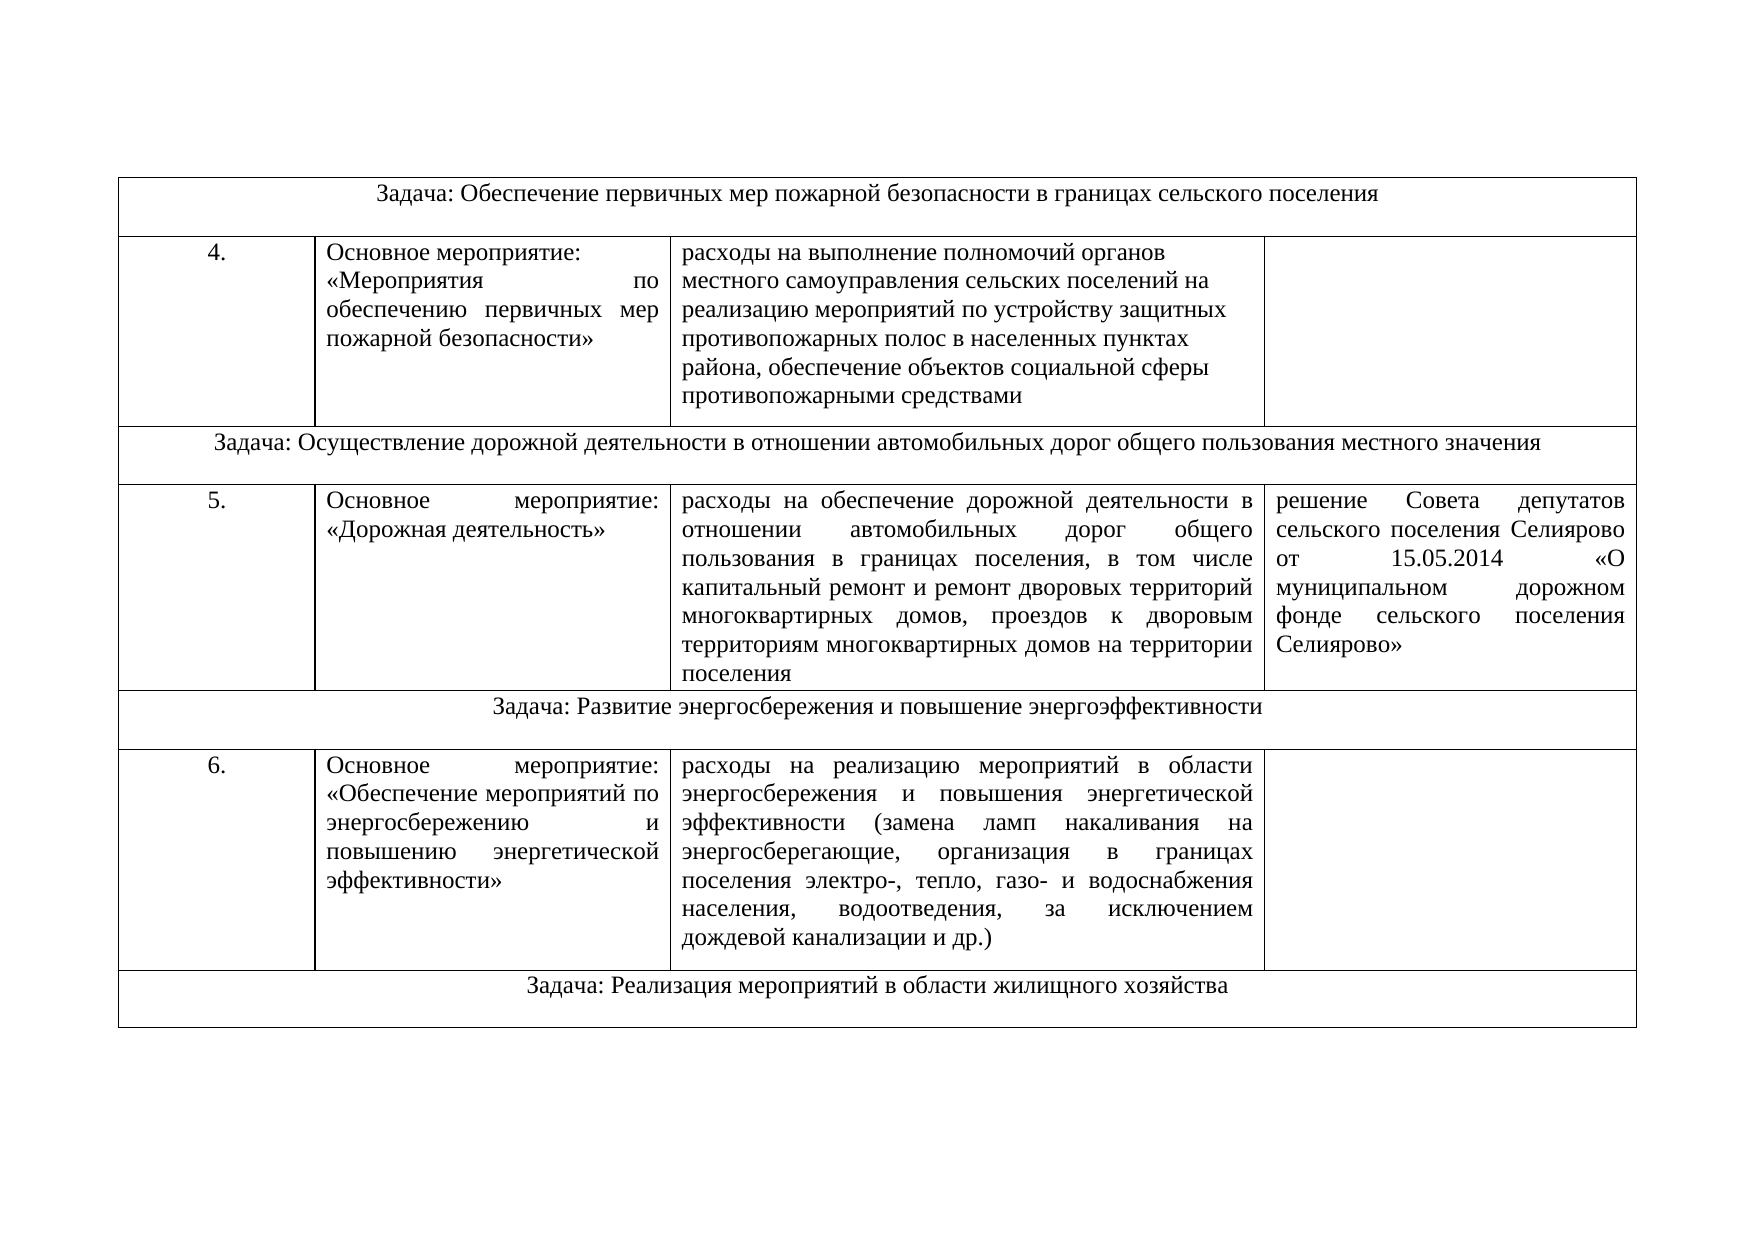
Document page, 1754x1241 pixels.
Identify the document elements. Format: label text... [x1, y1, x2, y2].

table_cell решение Совета депутатов сельского поселения Селиярово от 15.05.2014 «О муниципальном дорожном фонде сельского поселения Селиярово» [1265, 485, 1636, 690]
table_cell [1265, 237, 1636, 426]
table_cell расходы на обеспечение дорожной деятельности в отношении автомобильных дорог общего пользования в границах поселения, в том числе капитальный ремонт и ремонт дворовых территорий многоквартирных домов, проездов к дворовым территориям многоквартирных домов на территории поселения [671, 485, 1264, 690]
table_cell расходы на выполнение полномочий органов местного самоуправления сельских поселений на реализацию мероприятий по устройству защитных противопожарных полос в населенных пунктах района, обеспечение объектов социальной сферы противопожарными средствами [671, 237, 1264, 426]
table_cell 6. [119, 750, 314, 969]
table_cell Задача: Реализация мероприятий в области жилищного хозяйства [119, 971, 1636, 1027]
table_cell 5. [119, 485, 314, 690]
table_cell Задача: Осуществление дорожной деятельности в отношении автомобильных дорог общего пользования местного значения [119, 427, 1636, 484]
table_cell Задача: Обеспечение первичных мер пожарной безопасности в границах сельского поселения [119, 178, 1636, 236]
table_cell Задача: Развитие энергосбережения и повышение энергоэффективности [119, 691, 1636, 749]
table_cell 4. [119, 237, 314, 426]
table_cell расходы на реализацию мероприятий в области энергосбережения и повышения энергетической эффективности (замена ламп накаливания на энергосберегающие, организация в границах поселения электро-, тепло, газо- и водоснабжения населения, водоотведения, за исключением дождевой канализации и др.) [671, 750, 1264, 969]
table_cell Основное мероприятие: «Обеспечение мероприятий по энергосбережению и повышению энергетической эффективности» [316, 750, 670, 969]
table_cell [1265, 750, 1636, 969]
table_cell Основное мероприятие: «Дорожная деятельность» [316, 485, 670, 690]
table_cell Основное мероприятие: «Мероприятия по обеспечению первичных мер пожарной безопасности» [316, 237, 670, 426]
